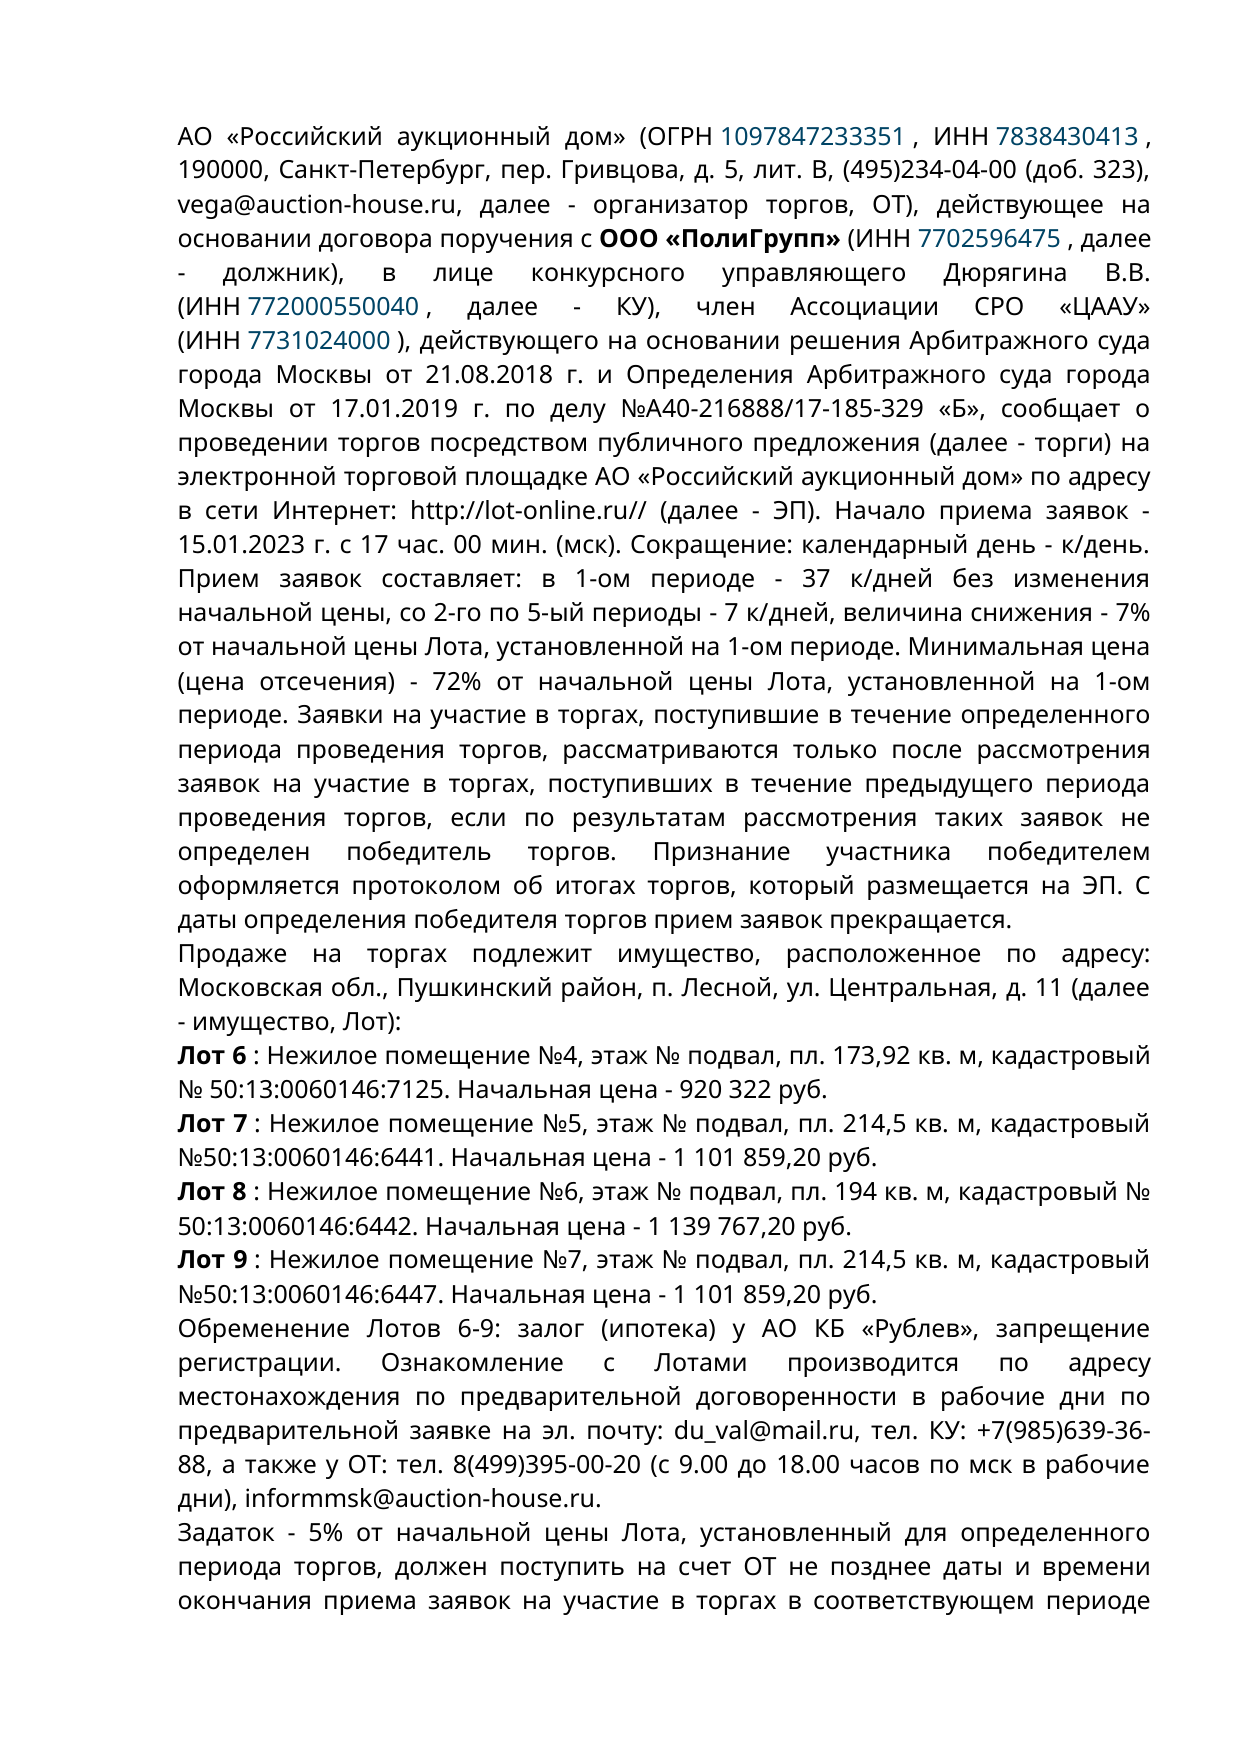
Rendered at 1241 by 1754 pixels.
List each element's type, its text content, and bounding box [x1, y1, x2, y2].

text АО «Российский аукционный дом» (ОГРН 1097847233351 , ИНН 7838430413 , 190000, Санкт-Петербург, пер. Гривцова, д. 5, лит. В, (495)234-04-00 (доб. 323), vega@auction-house.ru, далее - организатор торгов, ОТ), действующее на основании договора поручения с ООО «ПолиГрупп» (ИНН 7702596475 , далее - должник), в лице конкурсного управляющего Дюрягина В.В. (ИНН 772000550040 , далее - КУ), член Ассоциации СРО «ЦААУ» (ИНН 7731024000 ), действующего на основании решения Арбитражного суда города Москвы от 21.08.2018 г. и Определения Арбитражного суда города Москвы от 17.01.2019 г. по делу №А40-216888/17-185-329 «Б», сообщает о проведении торгов посредством публичного предложения (далее - торги) на электронной торговой площадке АО «Российский аукционный дом» по адресу в сети Интернет: http://lot-online.ru// (далее - ЭП). Начало приема заявок - 15.01.2023 г. с 17 час. 00 мин. (мск). Сокращение: календарный день - к/день. Прием заявок составляет: в 1-ом периоде - 37 к/дней без изменения начальной цены, со 2-го по 5-ый периоды - 7 к/дней, величина снижения - 7% от начальной цены Лота, установленной на 1-ом периоде. Минимальная цена (цена отсечения) - 72% от начальной цены Лота, установленной на 1-ом периоде. Заявки на участие в торгах, поступившие в течение определенного периода проведения торгов, рассматриваются только после рассмотрения заявок на участие в торгах, поступивших в течение предыдущего периода проведения торгов, если по результатам рассмотрения таких заявок не определен победитель торгов. Признание участника победителем оформляется протоколом об итогах торгов, который размещается на ЭП. С даты определения победителя торгов прием заявок прекращается. [177, 118, 1152, 936]
text Лот 9 : Нежилое помещение №7, этаж № подвал, пл. 214,5 кв. м, кадастровый №50:13:0060146:6447. Начальная цена - 1 101 859,20 руб. [177, 1242, 1152, 1310]
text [177, 1515, 1152, 1617]
text Лот 6 : Нежилое помещение №4, этаж № подвал, пл. 173,92 кв. м, кадастровый № 50:13:0060146:7125. Начальная цена - 920 322 руб. [177, 1038, 1152, 1106]
text Лот 7 : Нежилое помещение №5, этаж № подвал, пл. 214,5 кв. м, кадастровый №50:13:0060146:6441. Начальная цена - 1 101 859,20 руб. [177, 1106, 1152, 1174]
text Обременение Лотов 6-9: залог (ипотека) у АО КБ «Рублев», запрещение регистрации. Ознакомление с Лотами производится по адресу местонахождения по предварительной договоренности в рабочие дни по предварительной заявке на эл. почту: du_val@mail.ru, тел. КУ: +7(985)639-36-88, а также у ОТ: тел. 8(499)395-00-20 (с 9.00 до 18.00 часов по мск в рабочие дни), informmsk@auction-house.ru. [177, 1310, 1152, 1515]
text Продаже на торгах подлежит имущество, расположенное по адресу: Московская обл., Пушкинский район, п. Лесной, ул. Центральная, д. 11 (далее - имущество, Лот): [177, 936, 1152, 1038]
text Лот 8 : Нежилое помещение №6, этаж № подвал, пл. 194 кв. м, кадастровый № 50:13:0060146:6442. Начальная цена - 1 139 767,20 руб. [177, 1174, 1152, 1242]
